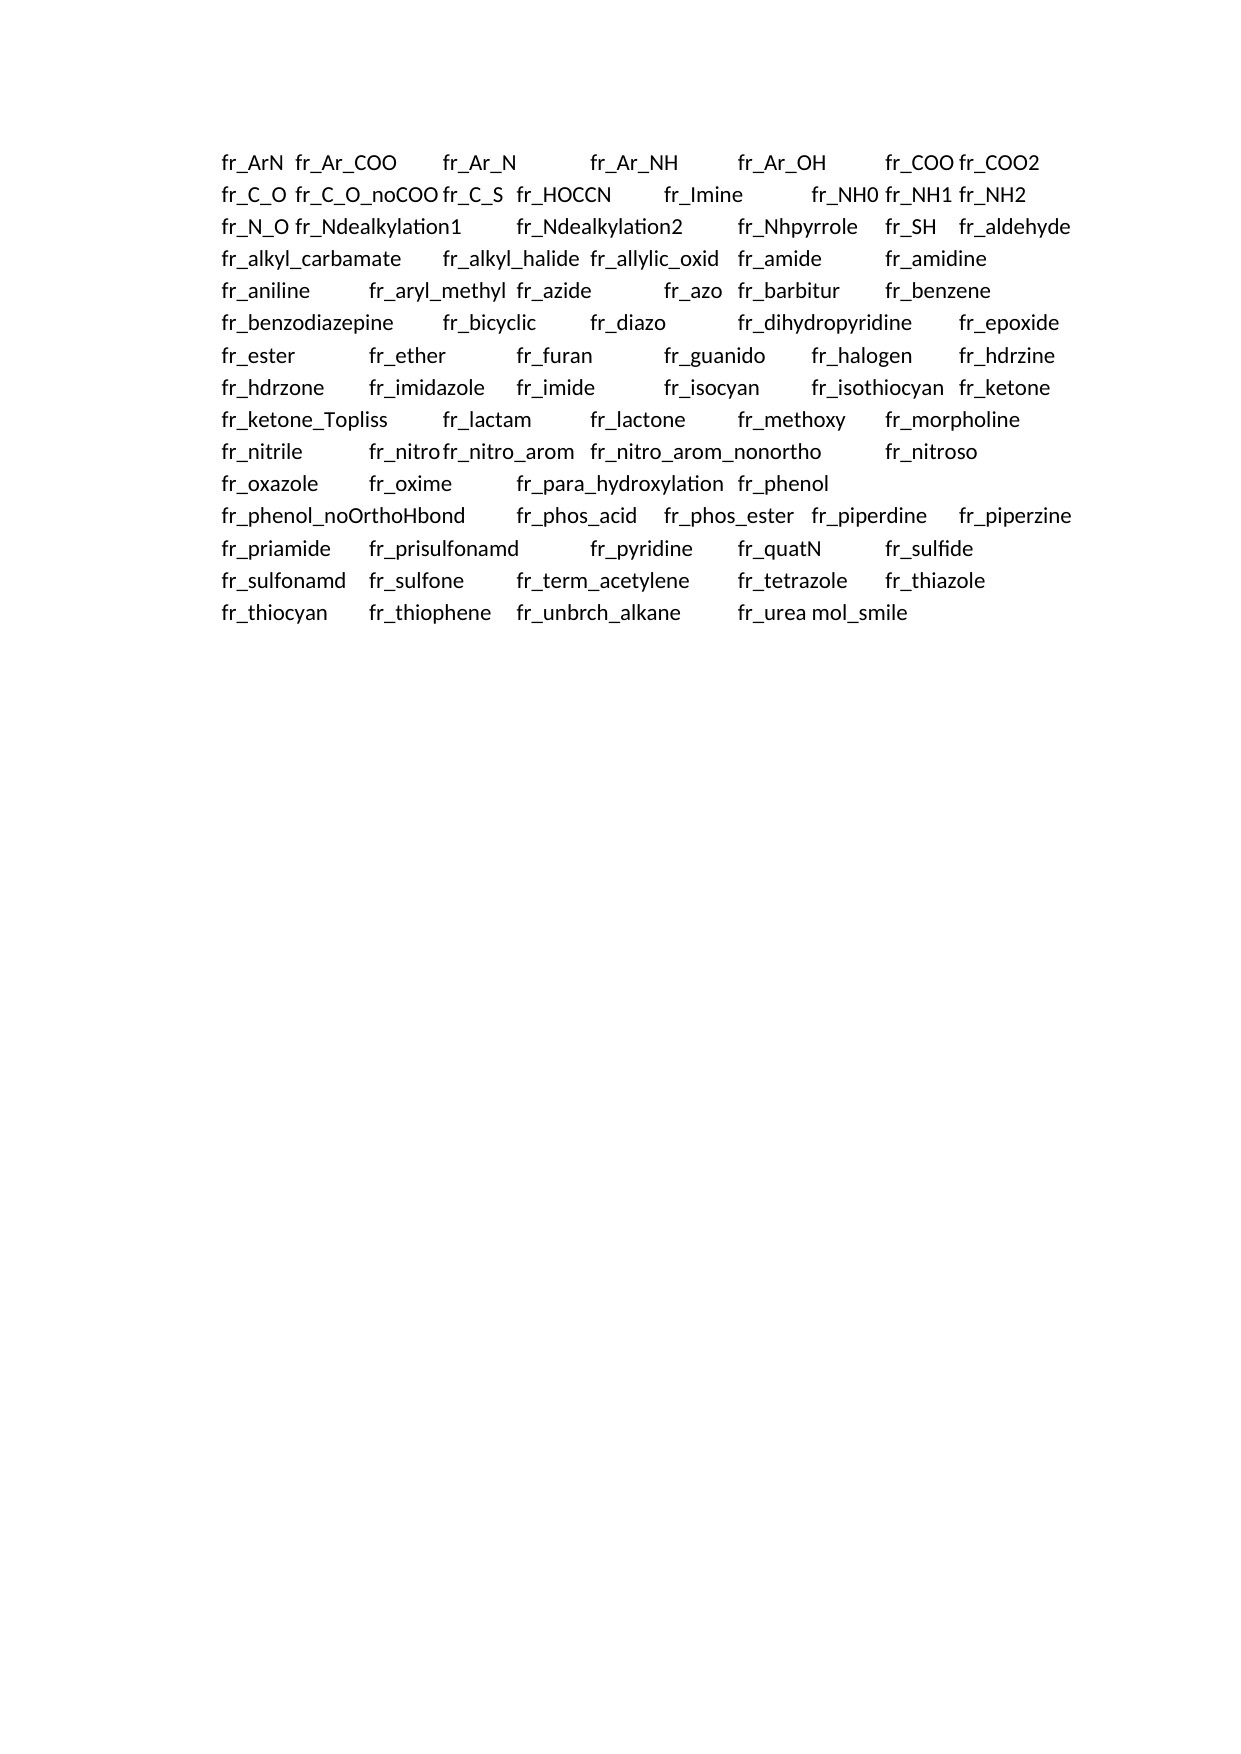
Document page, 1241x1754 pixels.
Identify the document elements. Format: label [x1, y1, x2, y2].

text [148, 148, 1093, 626]
